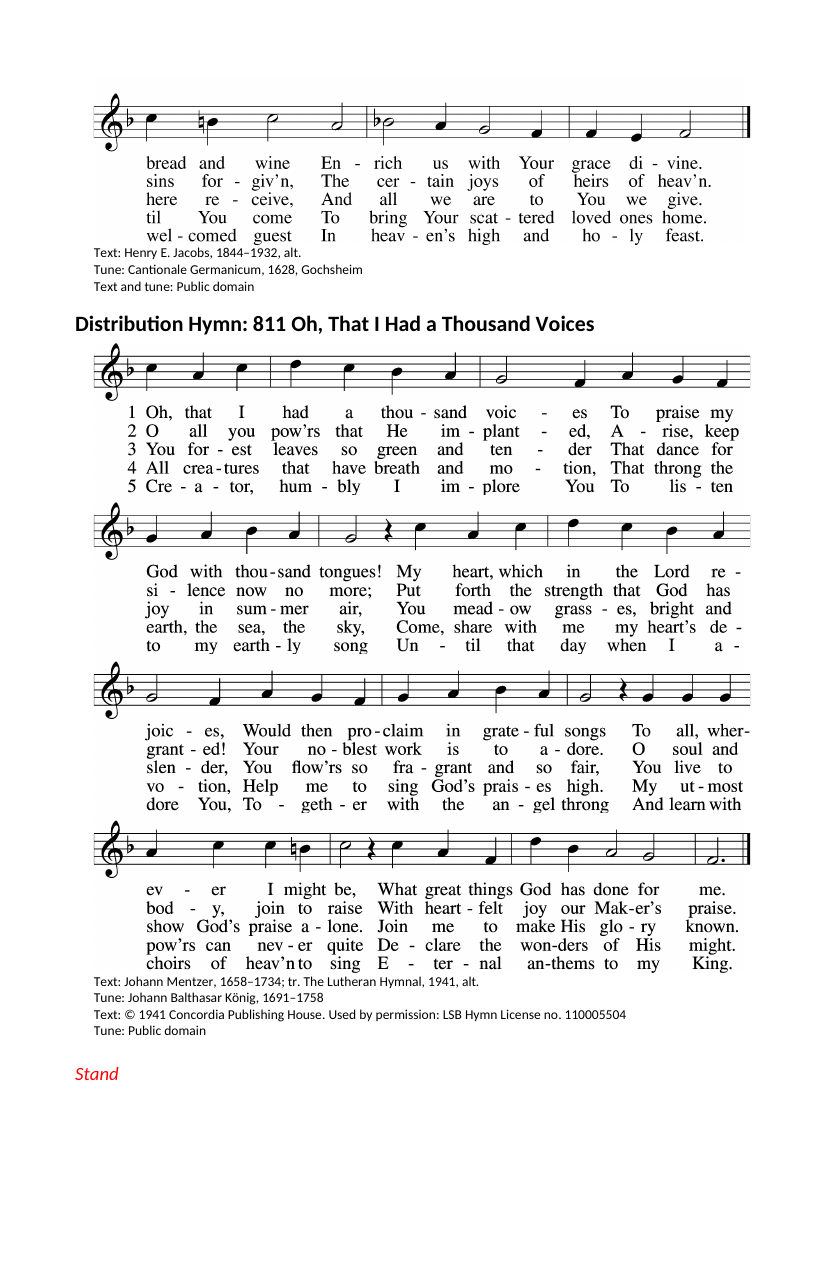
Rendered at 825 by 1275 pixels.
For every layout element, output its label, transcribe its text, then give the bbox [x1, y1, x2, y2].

picture [93, 343, 750, 973]
picture [93, 75, 750, 245]
text Stand [75, 1062, 750, 1085]
text Distribution Hymn: 811 Oh, That I Had a Thousand Voices [75, 317, 750, 336]
text Text: Henry E. Jacobs, 1844–1932, alt. Tune: Cantionale Germanicum, 1628, Gochsheim Text and tune: Public domain [94, 245, 750, 294]
text Text: Johann Mentzer, 1658–1734; tr. The Lutheran Hymnal, 1941, alt. Tune: Johann Balthasar König, 1691–1758 Text: © 1941 Concordia Publishing House. Used by permission: LSB Hymn License no. 110005504 Tune: Public domain [94, 973, 750, 1039]
